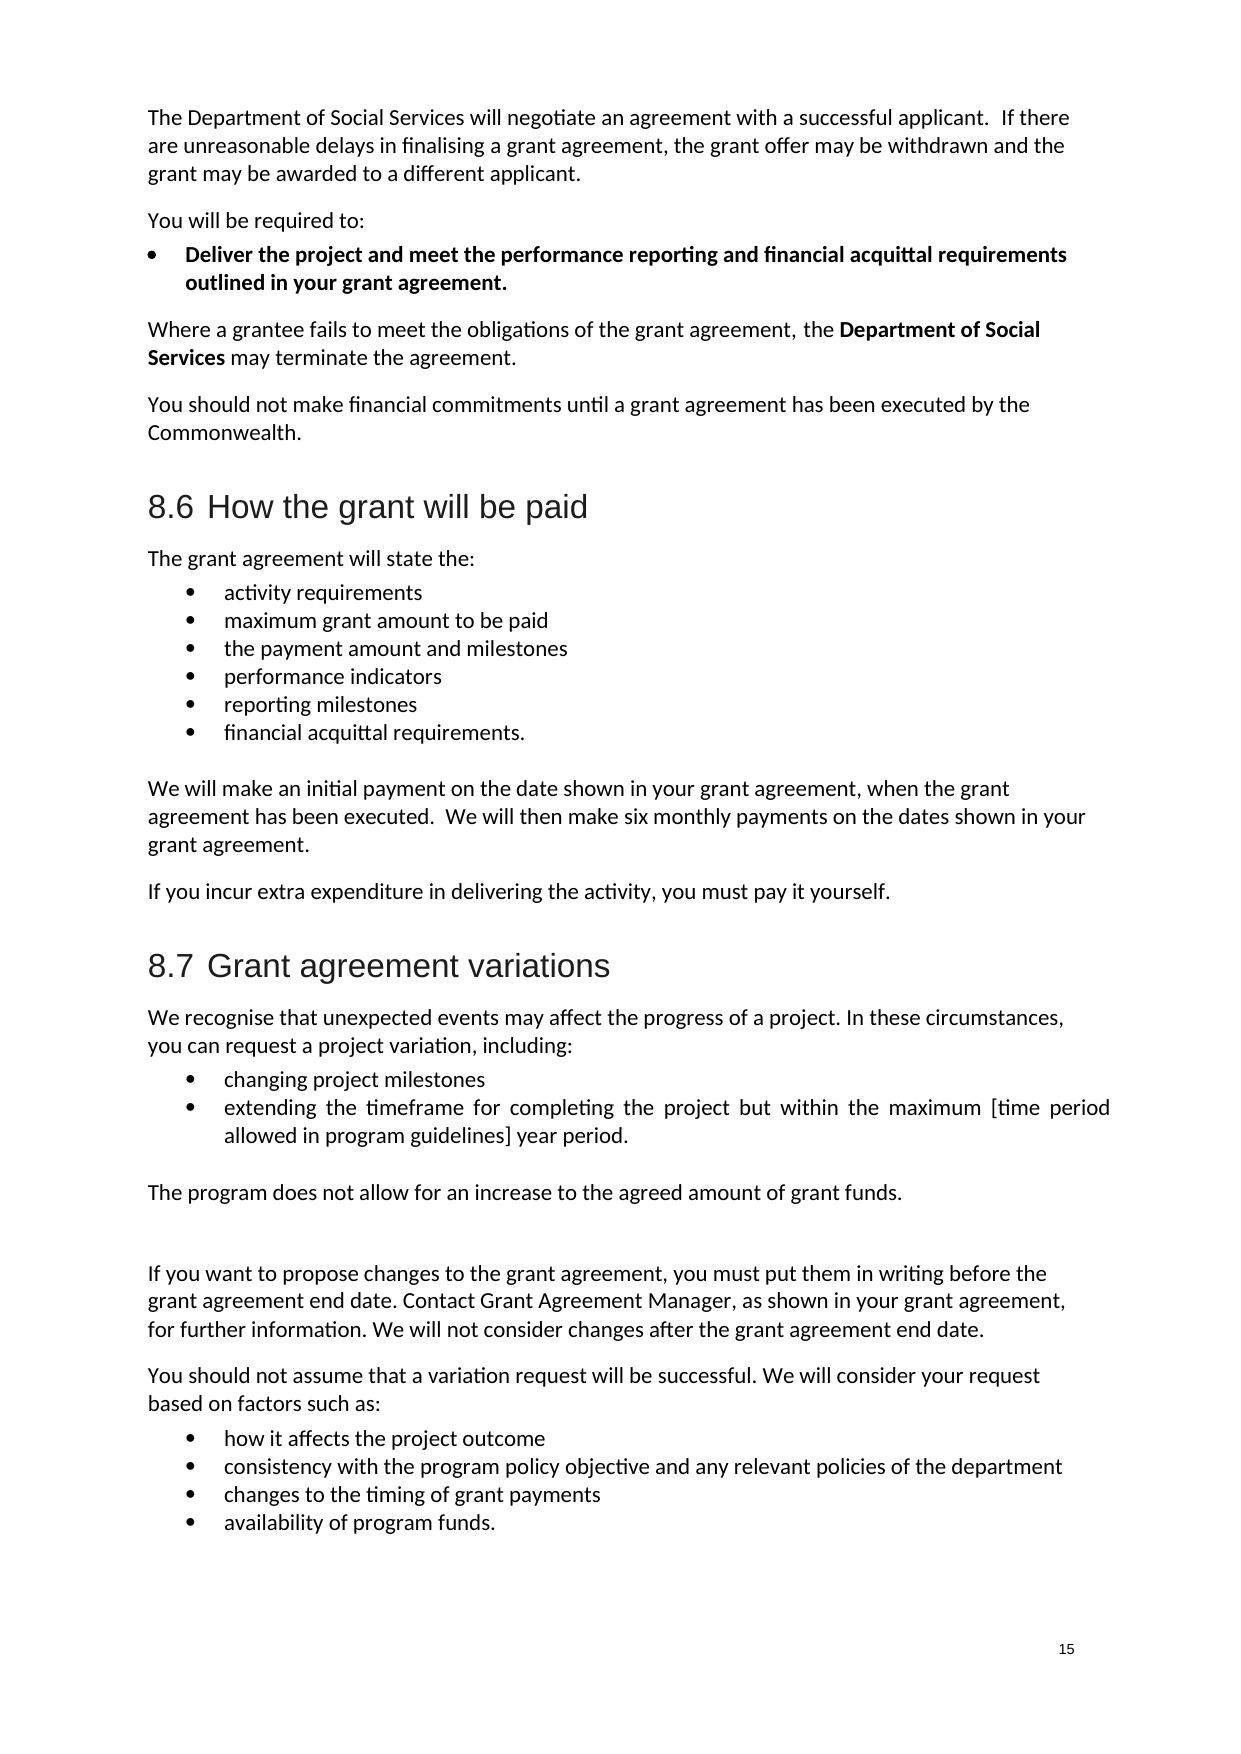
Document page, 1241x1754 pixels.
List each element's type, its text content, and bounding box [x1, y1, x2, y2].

list availability of program funds. [186, 1508, 1113, 1536]
text If you want to propose changes to the grant agreement, you must put them in writing before the grant agreement end date. Contact Grant Agreement Manager, as shown in your grant agreement, for further information. We will not consider changes after the grant agreement end date. [148, 1259, 1092, 1343]
text We will make an initial payment on the date shown in your grant agreement, when the grant agreement has been executed. We will then make six monthly payments on the dates shown in your grant agreement. [148, 774, 1092, 858]
list changes to the timing of grant payments [186, 1480, 1113, 1508]
list performance indicators [186, 662, 1113, 690]
text The program does not allow for an increase to the agreed amount of grant funds. [148, 1178, 1113, 1206]
subtitle How the grant will be paid [148, 484, 1092, 525]
subtitle Grant agreement variations [148, 943, 1092, 984]
list how it affects the project outcome [186, 1424, 1113, 1452]
list financial acquittal requirements. [186, 718, 1113, 746]
text We recognise that unexpected events may affect the progress of a project. In these circumstances, you can request a project variation, including: [148, 1003, 1092, 1059]
text The Department of Social Services will negotiate an agreement with a successful applicant. If there are unreasonable delays in finalising a grant agreement, the grant offer may be withdrawn and the grant may be awarded to a different applicant. [148, 103, 1092, 187]
list activity requirements [186, 578, 1113, 606]
list Deliver the project and meet the performance reporting and financial acquittal requirements outlined in your grant agreement. [148, 241, 1092, 297]
list maximum grant amount to be paid [186, 606, 1113, 634]
text The grant agreement will state the: [148, 544, 1092, 572]
list reporting milestones [186, 690, 1113, 718]
list the payment amount and milestones [186, 634, 1113, 662]
text You will be required to: [148, 206, 1092, 234]
list extending the timeframe for completing the project but within the maximum [time period allowed in program guidelines] year period. [186, 1093, 1113, 1149]
list consistency with the program policy objective and any relevant policies of the department [186, 1452, 1113, 1480]
text You should not assume that a variation request will be successful. We will consider your request based on factors such as: [148, 1361, 1092, 1417]
text Where a grantee fails to meet the obligations of the grant agreement, the Department of Social Services may terminate the agreement. [148, 315, 1092, 371]
text You should not make financial commitments until a grant agreement has been executed by the Commonwealth. [148, 390, 1092, 446]
list changing project milestones [186, 1066, 1113, 1093]
text If you incur extra expenditure in delivering the activity, you must pay it yourself. [148, 877, 1092, 905]
